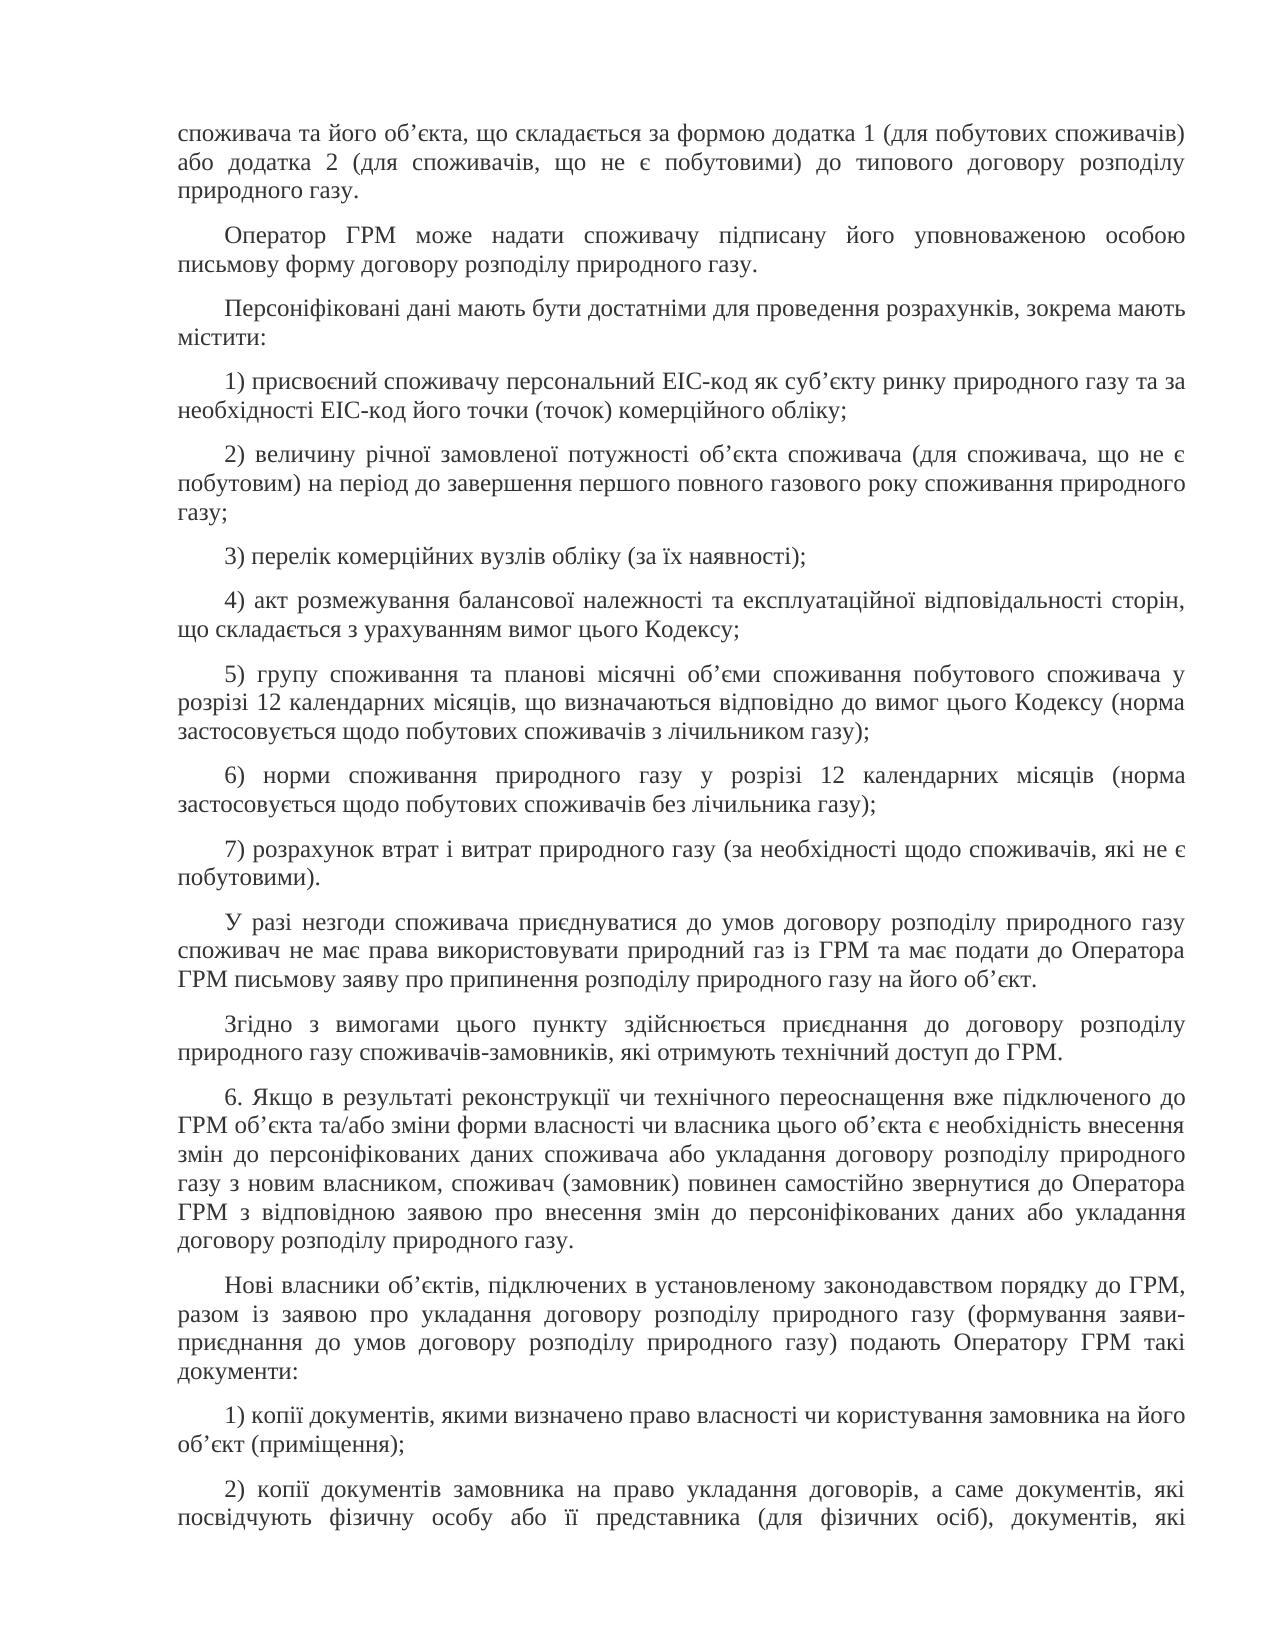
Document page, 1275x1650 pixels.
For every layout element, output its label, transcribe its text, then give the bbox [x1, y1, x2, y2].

text 5) групу споживання та планові місячні об’єми споживання побутового споживача у розрізі 12 календарних місяців, що визначаються відповідно до вимог цього Кодексу (норма застосовується щодо побутових споживачів з лічильником газу); [177, 659, 1186, 745]
text 6) норми споживання природного газу у розрізі 12 календарних місяців (норма застосовується щодо побутових споживачів без лічильника газу); [177, 761, 1186, 818]
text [177, 118, 1186, 204]
text У разі незгоди споживача приєднуватися до умов договору розподілу природного газу споживач не має права використовувати природний газ із ГРМ та має подати до Оператора ГРМ письмову заяву про припинення розподілу природного газу на його об’єкт. [177, 907, 1186, 993]
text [177, 1474, 1186, 1531]
text Нові власники об’єктів, підключених в установленому законодавством порядку до ГРМ, разом із заявою про укладання договору розподілу природного газу (формування заяви-приєднання до умов договору розподілу природного газу) подають Оператору ГРМ такі документи: [177, 1270, 1186, 1385]
text 6. Якщо в результаті реконструкції чи технічного переоснащення вже підключеного до ГРМ об’єкта та/або зміни форми власності чи власника цього об’єкта є необхідність внесення змін до персоніфікованих даних споживача або укладання договору розподілу природного газу з новим власником, споживач (замовник) повинен самостійно звернутися до Оператора ГРМ з відповідною заявою про внесення змін до персоніфікованих даних або укладання договору розподілу природного газу. [177, 1082, 1186, 1254]
text Персоніфіковані дані мають бути достатніми для проведення розрахунків, зокрема мають містити: [177, 293, 1186, 351]
text Згідно з вимогами цього пункту здійснюється приєднання до договору розподілу природного газу споживачів-замовників, які отримують технічний доступ до ГРМ. [177, 1009, 1186, 1066]
text Оператор ГРМ може надати споживачу підписану його уповноваженою особою письмову форму договору розподілу природного газу. [177, 220, 1186, 277]
text 3) перелік комерційних вузлів обліку (за їх наявності); [177, 541, 1186, 570]
text 4) акт розмежування балансової належності та експлуатаційної відповідальності сторін, що складається з урахуванням вимог цього Кодексу; [177, 586, 1186, 643]
text 7) розрахунок втрат і витрат природного газу (за необхідності щодо споживачів, які не є побутовими). [177, 834, 1186, 891]
text 1) копії документів, якими визначено право власності чи користування замовника на його об’єкт (приміщення); [177, 1401, 1186, 1458]
text 2) величину річної замовленої потужності об’єкта споживача (для споживача, що не є побутовим) на період до завершення першого повного газового року споживання природного газу; [177, 439, 1186, 526]
text 1) присвоєний споживачу персональний ЕІС-код як суб’єкту ринку природного газу та за необхідності ЕІС-код його точки (точок) комерційного обліку; [177, 366, 1186, 424]
